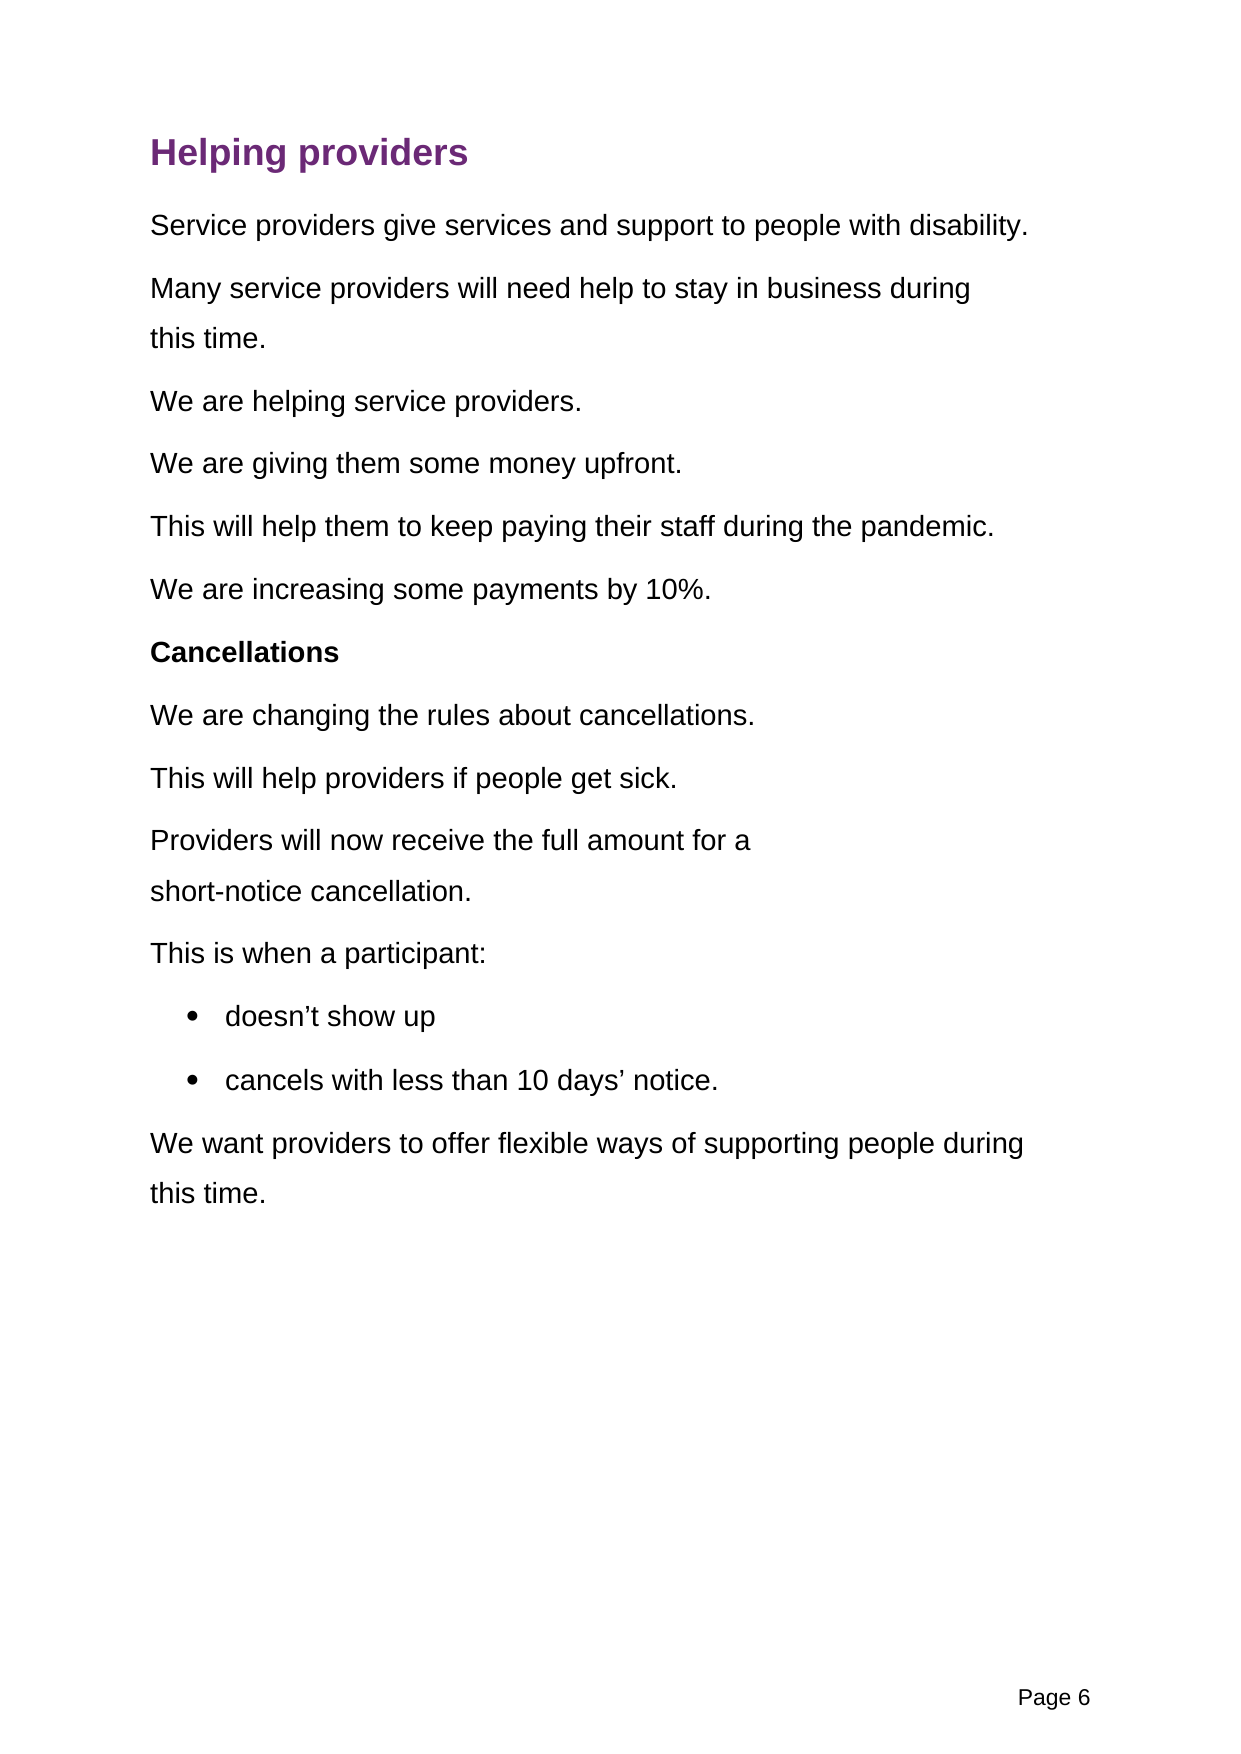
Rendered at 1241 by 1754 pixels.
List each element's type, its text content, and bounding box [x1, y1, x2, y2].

subtitle Helping providers [150, 131, 1090, 174]
list doesn’t show up [187, 999, 1090, 1033]
text We want providers to offer flexible ways of supporting people during this time. [150, 1126, 1090, 1209]
list cancels with less than 10 days’ notice. [187, 1062, 1090, 1096]
text We are giving them some money upfront. [150, 447, 1090, 480]
text We are increasing some payments by 10%. [150, 572, 1090, 606]
subtitle Cancellations [150, 635, 1090, 668]
text Providers will now receive the full amount for a short-notice cancellation. [150, 823, 1090, 907]
text We are helping service providers. [150, 384, 1090, 417]
text This will help providers if people get sick. [150, 761, 1090, 794]
text We are changing the rules about cancellations. [150, 698, 1090, 731]
text Many service providers will need help to stay in business during this time. [150, 271, 1090, 354]
text Service providers give services and support to people with disability. [150, 208, 1090, 241]
text This is when a participant: [150, 937, 1090, 970]
text This will help them to keep paying their staff during the pandemic. [150, 509, 1090, 543]
